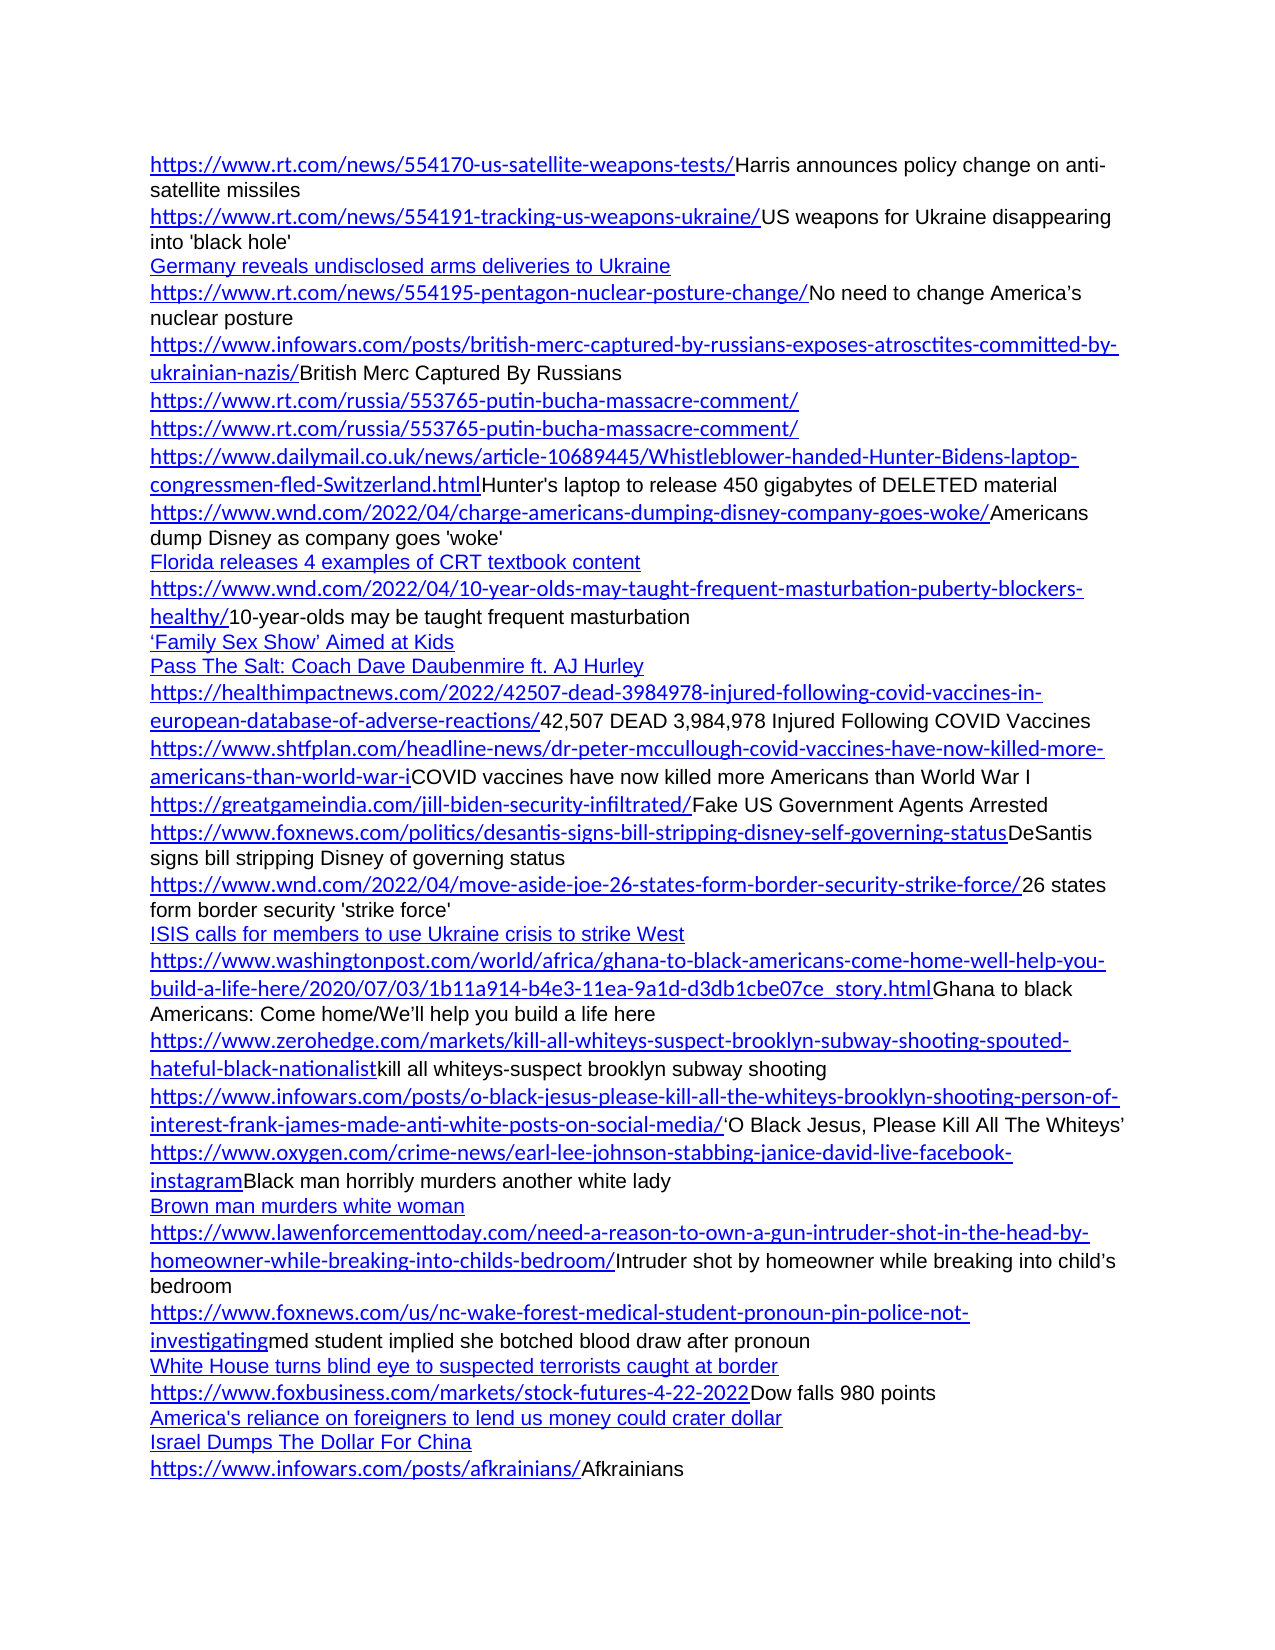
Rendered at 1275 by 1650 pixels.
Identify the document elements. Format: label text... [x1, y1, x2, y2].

text https://www.foxnews.com/politics/desantis-signs-bill-stripping-disney-self-governing-statusDeSantis signs bill stripping Disney of governing status [150, 818, 1125, 870]
text https://www.lawenforcementtoday.com/need-a-reason-to-own-a-gun-intruder-shot-in-the-head-by-homeowner-while-breaking-into-childs-bedroom/Intruder shot by homeowner while breaking into child’s bedroom [150, 1218, 1125, 1298]
text Florida releases 4 examples of CRT textbook content [150, 550, 1125, 574]
text https://www.dailymail.co.uk/news/article-10689445/Whistleblower-handed-Hunter-Bidens-laptop-congressmen-fled-Switzerland.htmlHunter's laptop to release 450 gigabytes of DELETED material [150, 442, 1125, 498]
text https://www.oxygen.com/crime-news/earl-lee-johnson-stabbing-janice-david-live-facebook-instagramBlack man horribly murders another white lady [150, 1138, 1125, 1194]
text https://www.foxnews.com/us/nc-wake-forest-medical-student-pronoun-pin-police-not-investigatingmed student implied she botched blood draw after pronoun [150, 1298, 1125, 1354]
text https://www.rt.com/news/554170-us-satellite-weapons-tests/Harris announces policy change on anti-satellite missiles [150, 150, 1125, 202]
text https://www.rt.com/russia/553765-putin-bucha-massacre-comment/ [150, 386, 1125, 414]
text https://www.washingtonpost.com/world/africa/ghana-to-black-americans-come-home-well-help-you-build-a-life-here/2020/07/03/1b11a914-b4e3-11ea-9a1d-d3db1cbe07ce_story.htmlGhana to black Americans: Come home/We’ll help you build a life here [150, 946, 1125, 1026]
text https://www.zerohedge.com/markets/kill-all-whiteys-suspect-brooklyn-subway-shooting-spouted-hateful-black-nationalistkill all whiteys-suspect brooklyn subway shooting [150, 1026, 1125, 1082]
text America's reliance on foreigners to lend us money could crater dollar [150, 1406, 1125, 1430]
text https://healthimpactnews.com/2022/42507-dead-3984978-injured-following-covid-vaccines-in-european-database-of-adverse-reactions/42,507 DEAD 3,984,978 Injured Following COVID Vaccines [150, 678, 1125, 734]
text Germany reveals undisclosed arms deliveries to Ukraine [150, 254, 1125, 278]
text https://greatgameindia.com/jill-biden-security-infiltrated/Fake US Government Agents Arrested [150, 790, 1125, 818]
text https://www.rt.com/russia/553765-putin-bucha-massacre-comment/ [150, 414, 1125, 442]
text https://www.wnd.com/2022/04/move-aside-joe-26-states-form-border-security-strike-force/26 states form border security 'strike force' [150, 870, 1125, 922]
text Israel Dumps The Dollar For China [150, 1430, 1125, 1454]
text https://www.infowars.com/posts/o-black-jesus-please-kill-all-the-whiteys-brooklyn-shooting-person-of-interest-frank-james-made-anti-white-posts-on-social-media/‘O Black Jesus, Please Kill All The Whiteys’ [150, 1082, 1125, 1138]
text Pass The Salt: Coach Dave Daubenmire ft. AJ Hurley [150, 654, 1125, 678]
text https://www.infowars.com/posts/afkrainians/Afkrainians [150, 1454, 1125, 1482]
text https://www.rt.com/news/554191-tracking-us-weapons-ukraine/US weapons for Ukraine disappearing into 'black hole' [150, 202, 1125, 254]
text https://www.wnd.com/2022/04/10-year-olds-may-taught-frequent-masturbation-puberty-blockers-healthy/10-year-olds may be taught frequent masturbation [150, 574, 1125, 630]
text ISIS calls for members to use Ukraine crisis to strike West [150, 922, 1125, 946]
text ‘Family Sex Show’ Aimed at Kids [150, 630, 1125, 654]
text Brown man murders white woman [150, 1194, 1125, 1218]
text https://www.rt.com/news/554195-pentagon-nuclear-posture-change/No need to change America’s nuclear posture [150, 278, 1125, 330]
text https://www.shtfplan.com/headline-news/dr-peter-mccullough-covid-vaccines-have-now-killed-more-americans-than-world-war-iCOVID vaccines have now killed more Americans than World War I [150, 734, 1125, 790]
text https://www.foxbusiness.com/markets/stock-futures-4-22-2022Dow falls 980 points [150, 1378, 1125, 1406]
text https://www.infowars.com/posts/british-merc-captured-by-russians-exposes-atrosctites-committed-by-ukrainian-nazis/British Merc Captured By Russians [150, 330, 1125, 386]
text https://www.wnd.com/2022/04/charge-americans-dumping-disney-company-goes-woke/Americans dump Disney as company goes 'woke' [150, 498, 1125, 550]
text White House turns blind eye to suspected terrorists caught at border [150, 1354, 1125, 1378]
